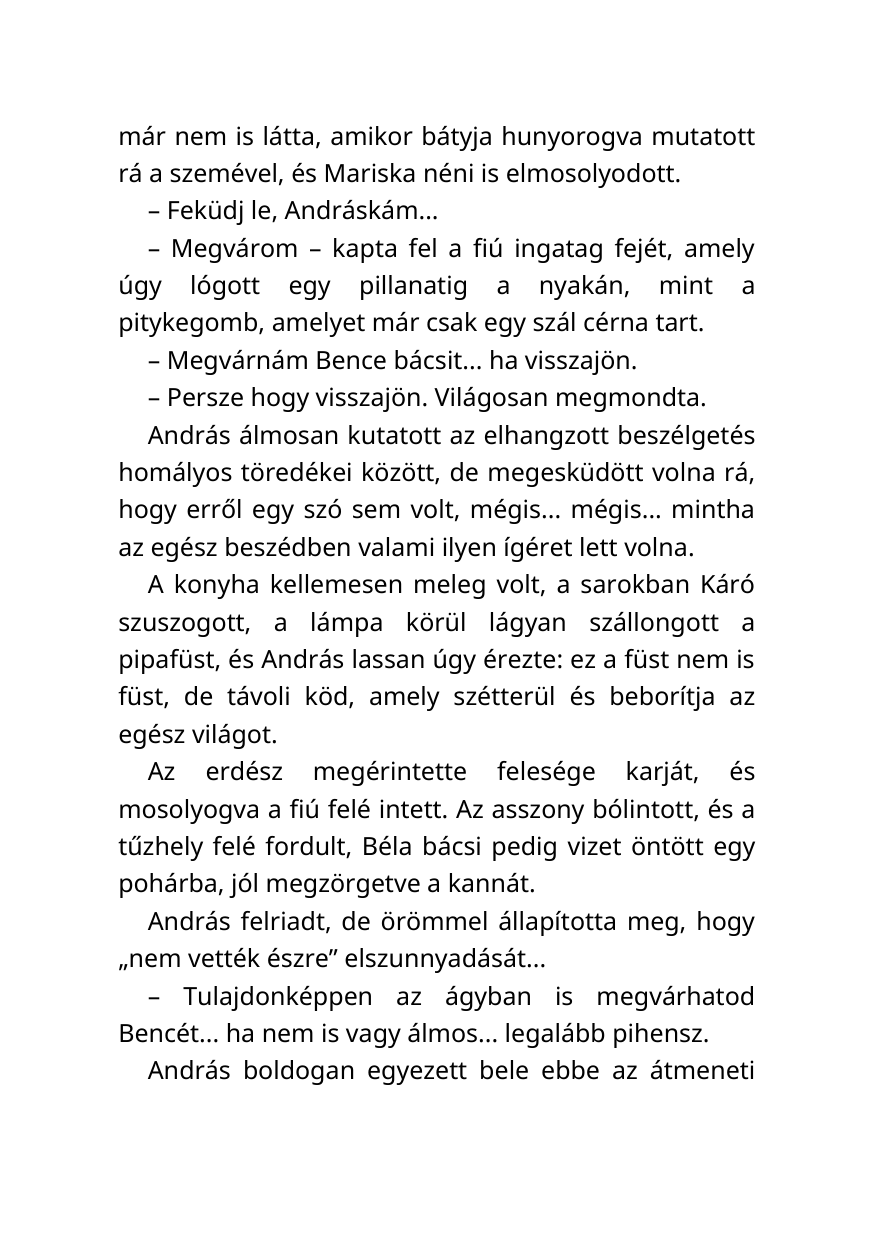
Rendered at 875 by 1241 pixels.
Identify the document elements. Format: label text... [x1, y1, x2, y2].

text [118, 118, 756, 189]
text – Megvárnám Bence bácsit... ha visszajön. [118, 342, 756, 377]
text András felriadt, de örömmel állapította meg, hogy „nem vették észre” elszunnyadását... [118, 903, 756, 975]
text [118, 1053, 756, 1087]
text – Tulajdonképpen az ágyban is megvárhatod Bencét... ha nem is vagy álmos... legalább pihensz. [118, 978, 756, 1050]
text – Feküdj le, Andráskám... [118, 193, 756, 227]
text Az erdész megérintette felesége karját, és mosolyogva a fiú felé intett. Az asszony bólintott, és a tűzhely felé fordult, Béla bácsi pedig vizet öntött egy pohárba, jól megzörgetve a kannát. [118, 754, 756, 900]
text – Megvárom – kapta fel a fiú ingatag fejét, amely úgy lógott egy pillanatig a nyakán, mint a pitykegomb, amelyet már csak egy szál cérna tart. [118, 230, 756, 339]
text – Persze hogy visszajön. Világosan megmondta. [118, 380, 756, 414]
text A konyha kellemesen meleg volt, a sarokban Káró szuszogott, a lámpa körül lágyan szállongott a pipafüst, és András lassan úgy érezte: ez a füst nem is füst, de távoli köd, amely szétterül és beborítja az egész világot. [118, 567, 756, 751]
text András álmosan kutatott az elhangzott beszélgetés homályos töredékei között, de megesküdött volna rá, hogy erről egy szó sem volt, mégis... mégis... mintha az egész beszédben valami ilyen ígéret lett volna. [118, 417, 756, 563]
